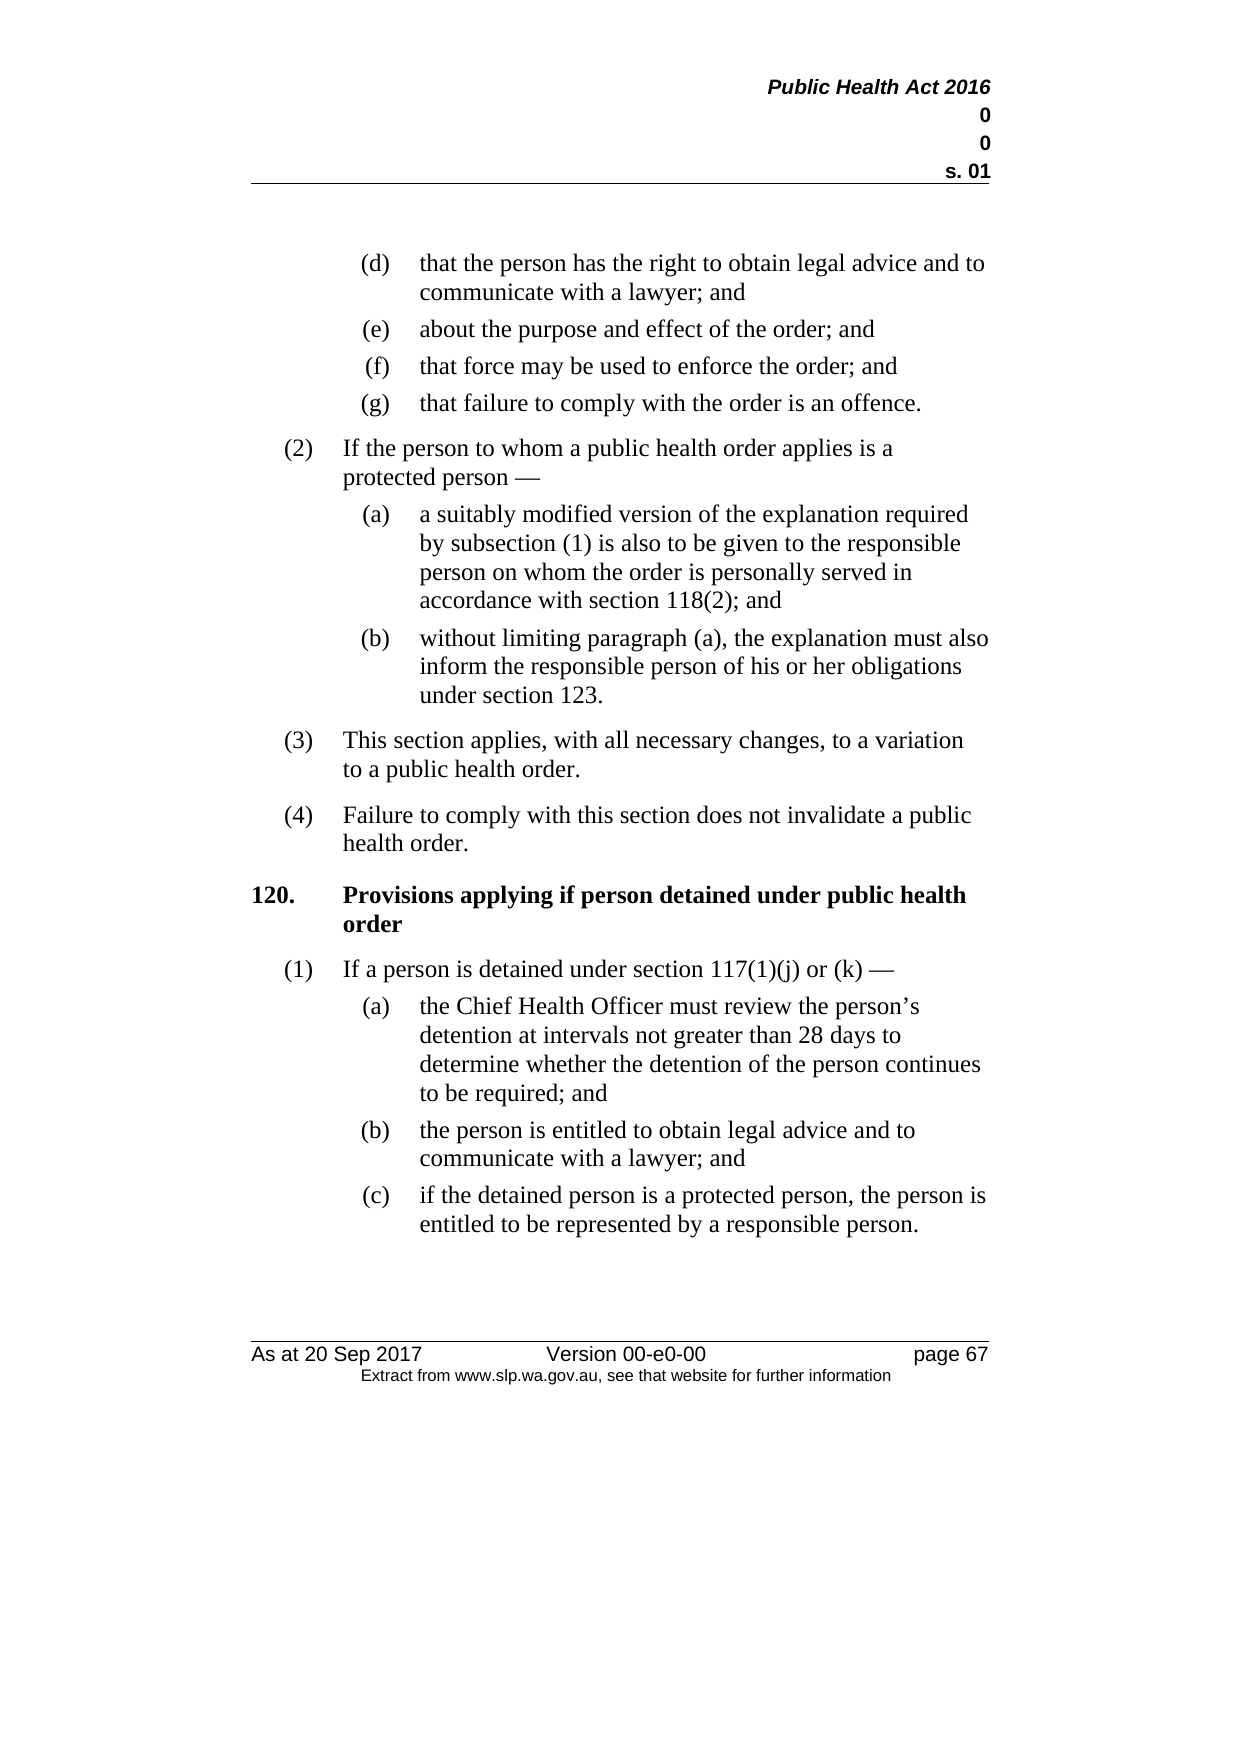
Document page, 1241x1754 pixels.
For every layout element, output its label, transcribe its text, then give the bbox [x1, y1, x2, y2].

text (4) Failure to comply with this section does not invalidate a public health order. [251, 800, 989, 857]
text (f) that force may be used to enforce the order; and [251, 351, 989, 380]
text (1) If a person is detained under section 117(1)(j) or (k) — [251, 954, 989, 983]
text (g) that failure to comply with the order is an offence. [251, 388, 989, 417]
text (d) that the person has the right to obtain legal advice and to communicate with a lawyer; and [251, 248, 989, 306]
text (b) without limiting paragraph (a), the explanation must also inform the responsible person of his or her obligations under section 123. [251, 623, 989, 709]
text (3) This section applies, with all necessary changes, to a variation to a public health order. [251, 726, 989, 783]
text (2) If the person to whom a public health order applies is a protected person — [251, 433, 989, 491]
text (b) the person is entitled to obtain legal advice and to communicate with a lawyer; and [251, 1115, 989, 1172]
text (e) about the purpose and effect of the order; and [251, 314, 989, 343]
text (c) if the detained person is a protected person, the person is entitled to be represented by a responsible person. [251, 1181, 989, 1238]
subtitle 120. Provisions applying if person detained under public health order [251, 880, 989, 938]
text (a) the Chief Health Officer must review the person’s detention at intervals not greater than 28 days to determine whether the detention of the person continues to be required; and [251, 991, 989, 1106]
text (a) a suitably modified version of the explanation required by subsection (1) is also to be given to the responsible person on whom the order is personally served in accordance with section 118(2); and [251, 499, 989, 614]
